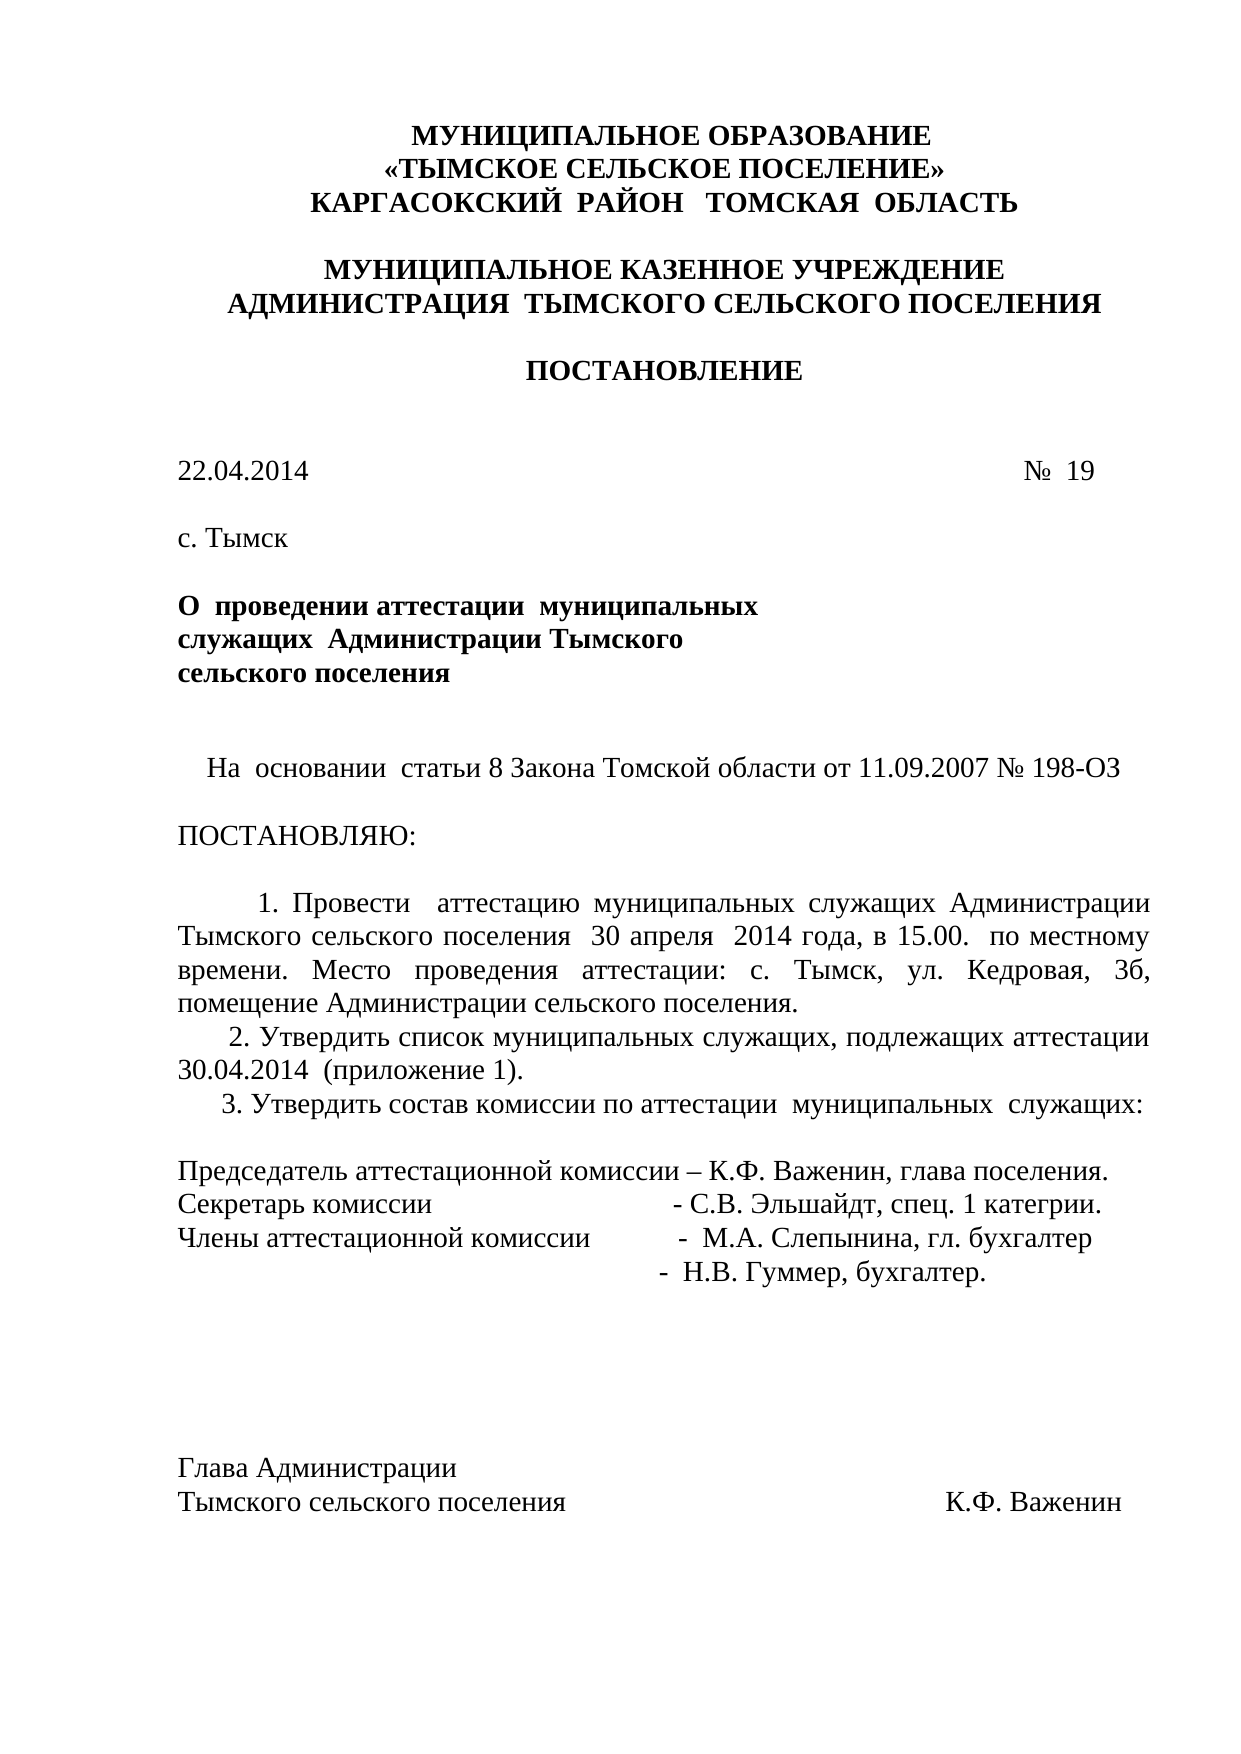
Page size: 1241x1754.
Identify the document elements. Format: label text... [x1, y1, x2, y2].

text 3. Утвердить состав комиссии по аттестации муниципальных служащих: [177, 1086, 1152, 1119]
text ПОСТАНОВЛЯЮ: [177, 818, 1152, 851]
text 2. Утвердить список муниципальных служащих, подлежащих аттестации 30.04.2014 (приложение 1). [177, 1019, 1152, 1086]
text 22.04.2014 № 19 [177, 453, 1152, 487]
text Секретарь комиссии - С.В. Эльшайдт, спец. 1 категрии. [177, 1187, 1152, 1220]
text Тымского сельского поселения К.Ф. Важенин [177, 1484, 1152, 1517]
text АДМИНИСТРАЦИЯ ТЫМСКОГО СЕЛЬСКОГО ПОСЕЛЕНИЯ [177, 286, 1152, 319]
text с. Тымск [177, 521, 1152, 554]
text Глава Администрации [177, 1450, 1152, 1484]
text На основании статьи 8 Закона Томской области от 11.09.2007 № 198-ОЗ [177, 751, 1152, 784]
text Председатель аттестационной комиссии – К.Ф. Важенин, глава поселения. [177, 1153, 1152, 1187]
text О проведении аттестации муниципальных [177, 588, 1152, 621]
text «ТЫМСКОЕ СЕЛЬСКОЕ ПОСЕЛЕНИЕ» [177, 152, 1152, 185]
text ПОСТАНОВЛЕНИЕ [177, 353, 1152, 386]
text КАРГАСОКСКИЙ РАЙОН ТОМСКАЯ ОБЛАСТЬ [177, 185, 1152, 219]
text сельского поселения [177, 655, 1152, 688]
text 1. Провести аттестацию муниципальных служащих Администрации Тымского сельского поселения 30 апреля 2014 года, в 15.00. по местному времени. Место проведения аттестации: с. Тымск, ул. Кедровая, 3б, помещение Администрации сельского поселения. [177, 885, 1152, 1019]
text - Н.В. Гуммер, бухгалтер. [177, 1254, 1152, 1287]
text служащих Администрации Тымского [177, 621, 1152, 655]
text Члены аттестационной комиссии - М.А. Слепынина, гл. бухгалтер [177, 1220, 1152, 1254]
text МУНИЦИПАЛЬНОЕ ОБРАЗОВАНИЕ [177, 118, 1152, 152]
text МУНИЦИПАЛЬНОЕ КАЗЕННОЕ УЧРЕЖДЕНИЕ [177, 252, 1152, 286]
